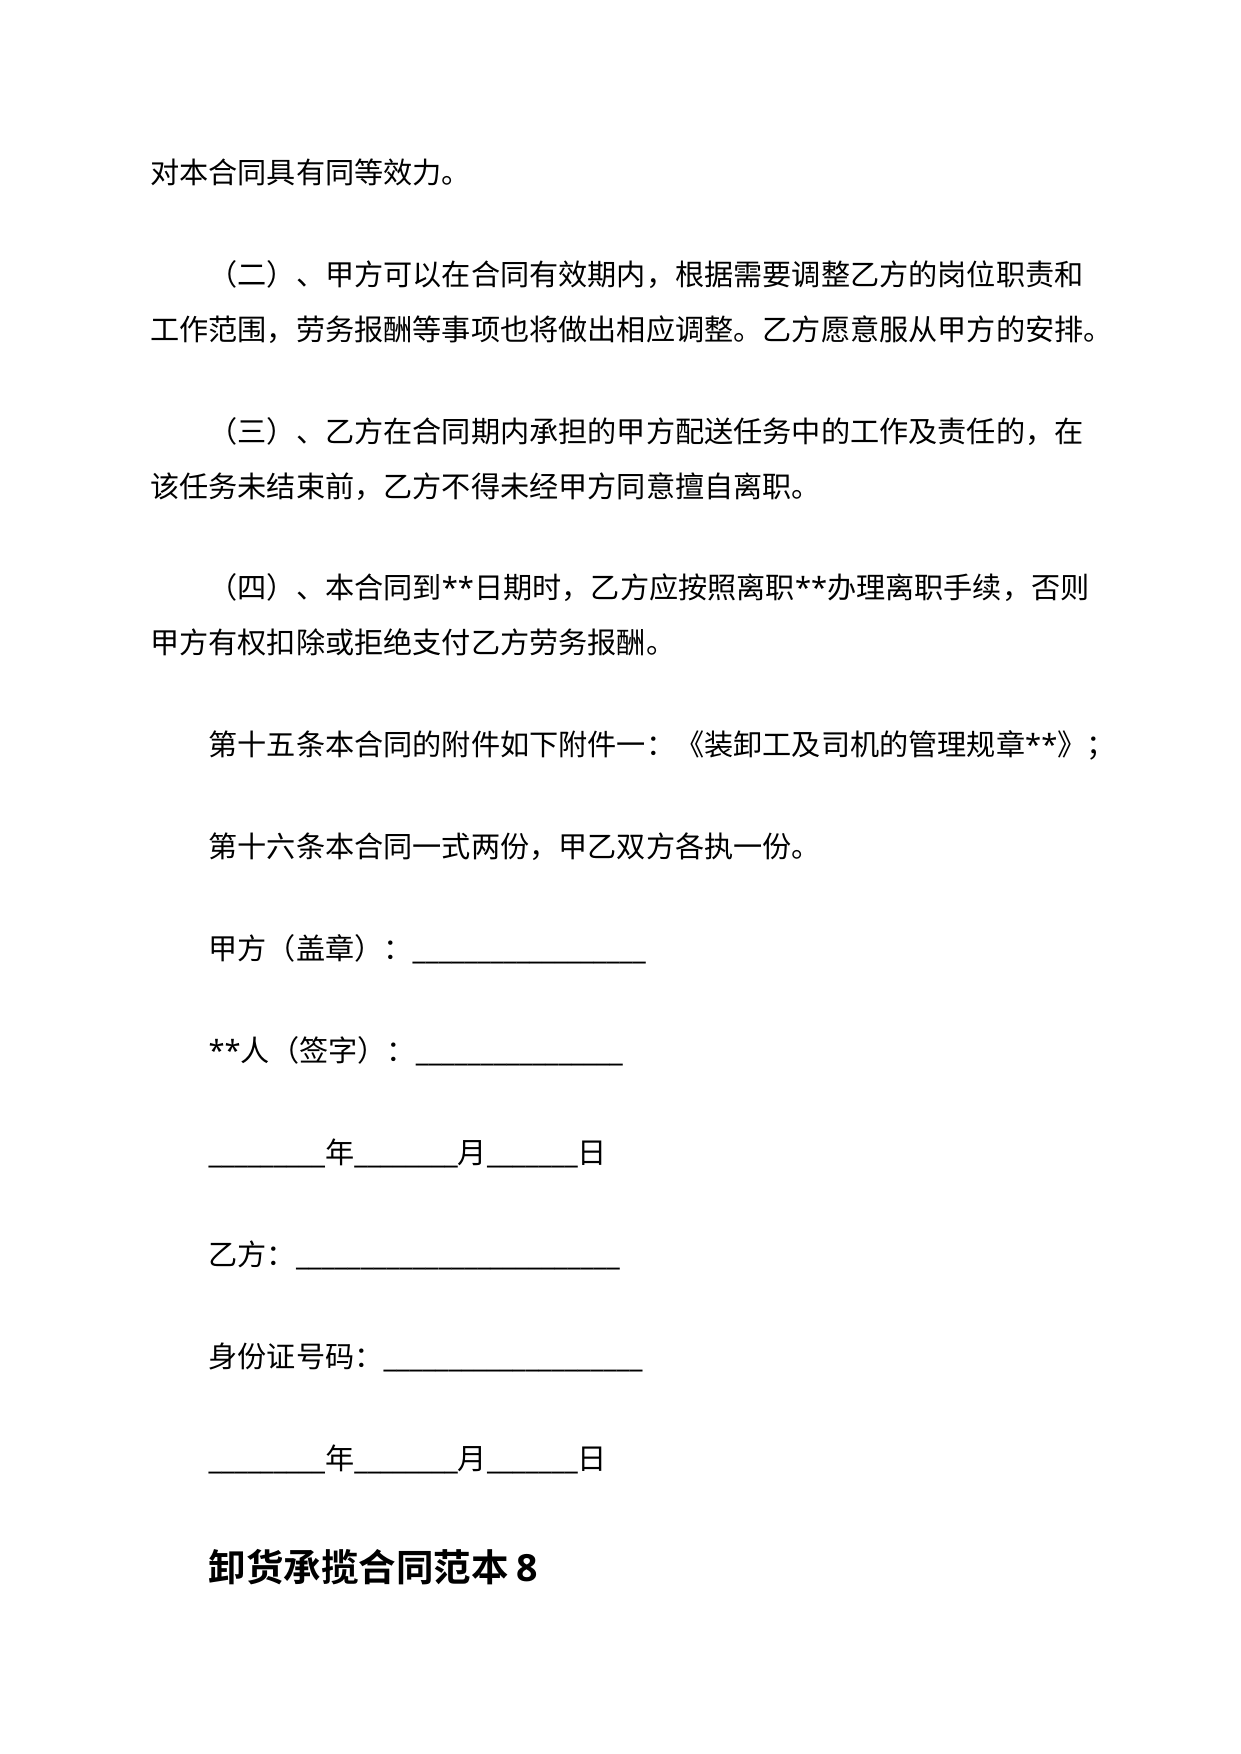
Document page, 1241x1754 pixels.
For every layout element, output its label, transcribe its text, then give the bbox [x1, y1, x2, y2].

text （二）、甲方可以在合同有效期内，根据需要调整乙方的岗位职责和工作范围，劳务报酬等事项也将做出相应调整。乙方愿意服从甲方的安排。 [150, 252, 1090, 349]
text （三）、乙方在合同期内承担的甲方配送任务中的工作及责任的，在该任务未结束前，乙方不得未经甲方同意擅自离职。 [150, 408, 1090, 506]
text **人（签字）：________________ [150, 1028, 1090, 1070]
text _________年________月_______日 [150, 1436, 1090, 1478]
text 第十五条本合同的附件如下附件一：《装卸工及司机的管理规章**》； [150, 722, 1090, 764]
text （四）、本合同到**日期时，乙方应按照离职**办理离职手续，否则甲方有权扣除或拒绝支付乙方劳务报酬。 [150, 565, 1090, 662]
text 第十六条本合同一式两份，甲乙双方各执一份。 [150, 824, 1090, 866]
text 卸货承揽合同范本8 [150, 1537, 1090, 1592]
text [150, 150, 1090, 192]
text 甲方（盖章）：__________________ [150, 926, 1090, 968]
text 身份证号码：____________________ [150, 1333, 1090, 1376]
text _________年________月_______日 [150, 1129, 1090, 1172]
text 乙方：_________________________ [150, 1232, 1090, 1274]
